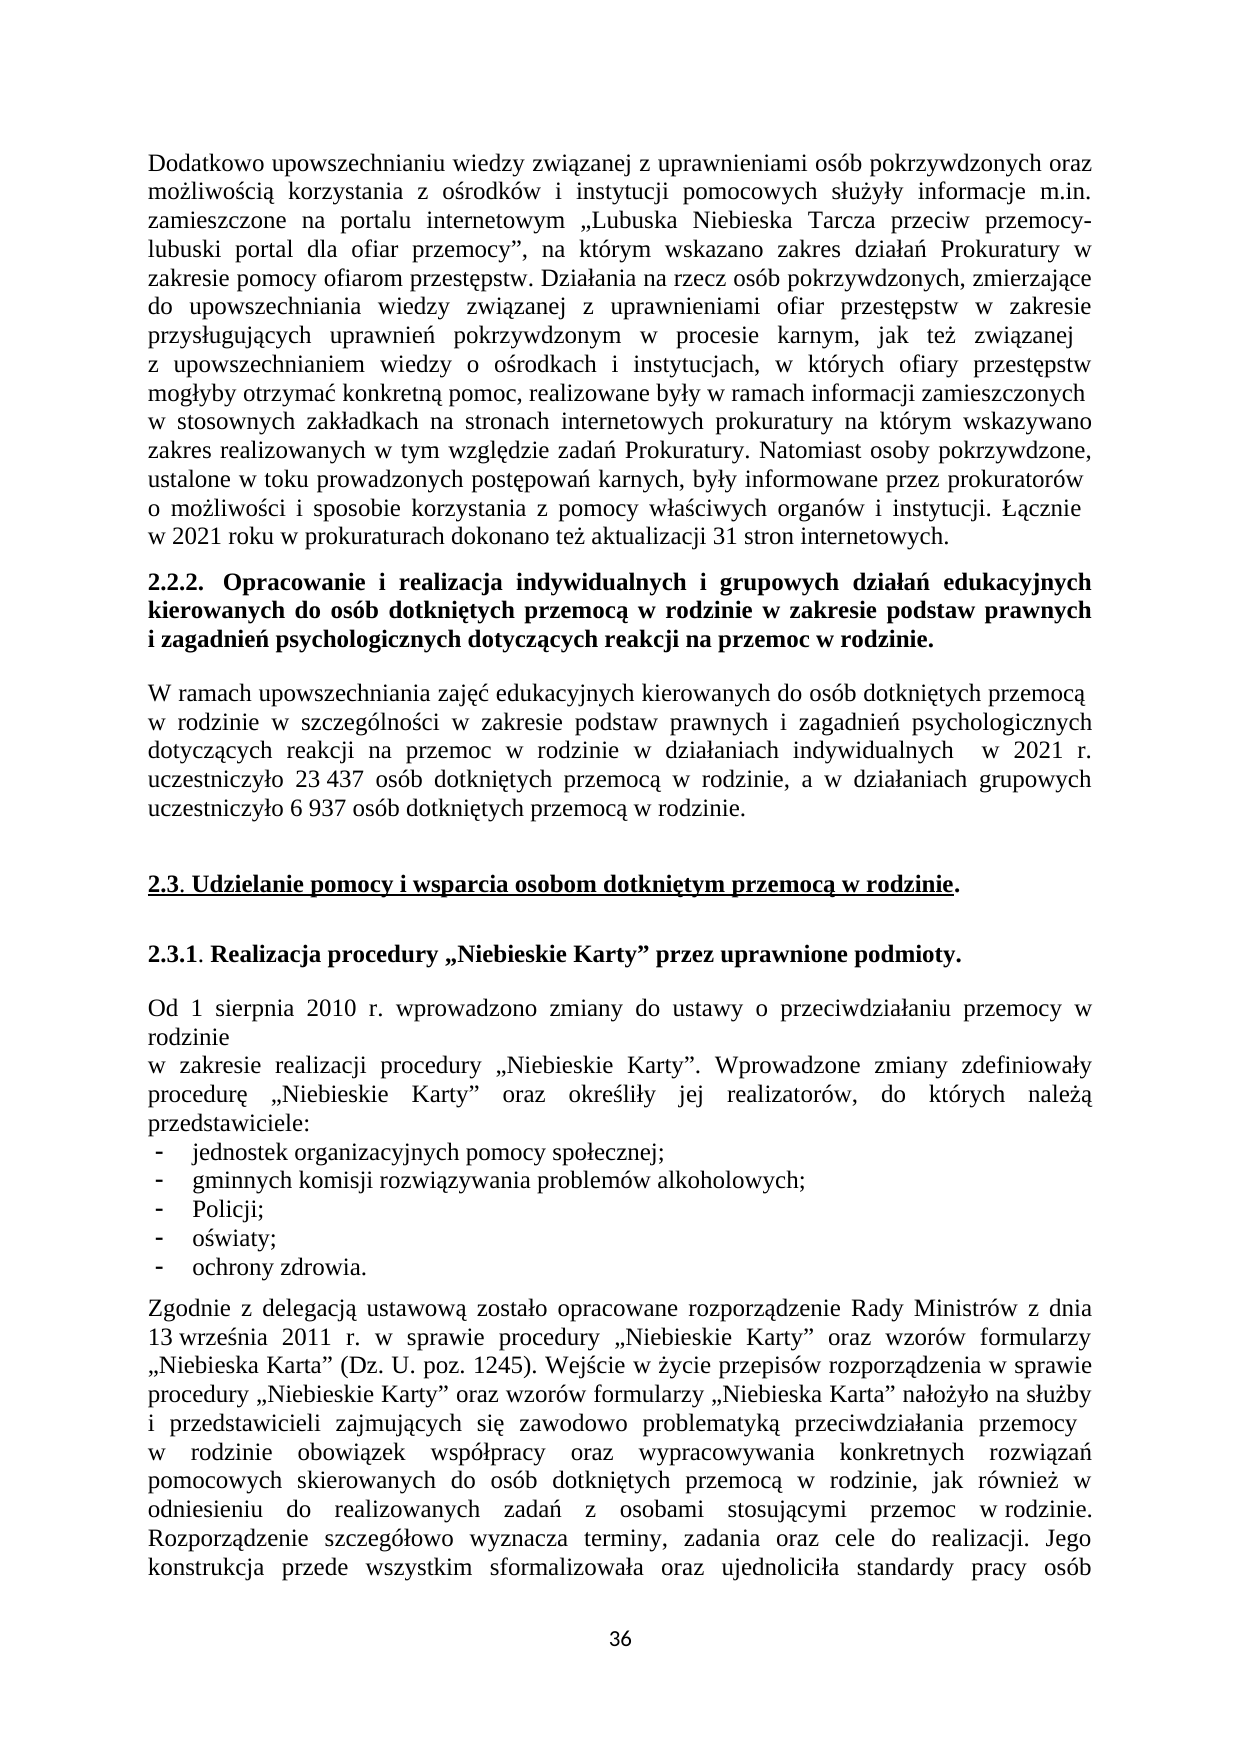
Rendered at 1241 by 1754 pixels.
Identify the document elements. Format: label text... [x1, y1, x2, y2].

text Od 1 sierpnia 2010 r. wprowadzono zmiany do ustawy o przeciwdziałaniu przemocy w rodzinie w zakresie realizacji procedury „Niebieskie Karty”. Wprowadzone zmiany zdefiniowały procedurę „Niebieskie Karty” oraz określiły jej realizatorów, do których należą przedstawiciele: [148, 993, 1093, 1137]
list jednostek organizacyjnych pomocy społecznej; [155, 1137, 1093, 1166]
text 2.3.1. Realizacja procedury „Niebieskie Karty” przez uprawnione podmioty. [148, 939, 1093, 968]
list oświaty; [155, 1223, 1093, 1252]
list Policji; [155, 1194, 1093, 1223]
text 2.2.2. Opracowanie i realizacja indywidualnych i grupowych działań edukacyjnych kierowanych do osób dotkniętych przemocą w rodzinie w zakresie podstaw prawnych i zagadnień psychologicznych dotyczących reakcji na przemoc w rodzinie. [148, 567, 1093, 653]
text 2.3. Udzielanie pomocy i wsparcia osobom dotkniętym przemocą w rodzinie. [148, 869, 1093, 898]
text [148, 1293, 1093, 1581]
text W ramach upowszechniania zajęć edukacyjnych kierowanych do osób dotkniętych przemocą w rodzinie w szczególności w zakresie podstaw prawnych i zagadnień psychologicznych dotyczących reakcji na przemoc w rodzinie w działaniach indywidualnych w 2021 r. uczestniczyło 23 437 osób dotkniętych przemocą w rodzinie, a w działaniach grupowych uczestniczyło 6 937 osób dotkniętych przemocą w rodzinie. [148, 678, 1093, 822]
text Dodatkowo upowszechnianiu wiedzy związanej z uprawnieniami osób pokrzywdzonych oraz możliwością korzystania z ośrodków i instytucji pomocowych służyły informacje m.in. zamieszczone na portalu internetowym „Lubuska Niebieska Tarcza przeciw przemocy-lubuski portal dla ofiar przemocy”, na którym wskazano zakres działań Prokuratury w zakresie pomocy ofiarom przestępstw. Działania na rzecz osób pokrzywdzonych, zmierzające do upowszechniania wiedzy związanej z uprawnieniami ofiar przestępstw w zakresie przysługujących uprawnień pokrzywdzonym w procesie karnym, jak też związanej z upowszechnianiem wiedzy o ośrodkach i instytucjach, w których ofiary przestępstw mogłyby otrzymać konkretną pomoc, realizowane były w ramach informacji zamieszczonych w stosownych zakładkach na stronach internetowych prokuratury na którym wskazywano zakres realizowanych w tym względzie zadań Prokuratury. Natomiast osoby pokrzywdzone, ustalone w toku prowadzonych postępowań karnych, były informowane przez prokuratorów o możliwości i sposobie korzystania z pomocy właściwych organów i instytucji. Łącznie w 2021 roku w prokuraturach dokonano też aktualizacji 31 stron internetowych. [148, 148, 1093, 550]
list ochrony zdrowia. [155, 1252, 1093, 1281]
list gminnych komisji rozwiązywania problemów alkoholowych; [155, 1166, 1093, 1194]
